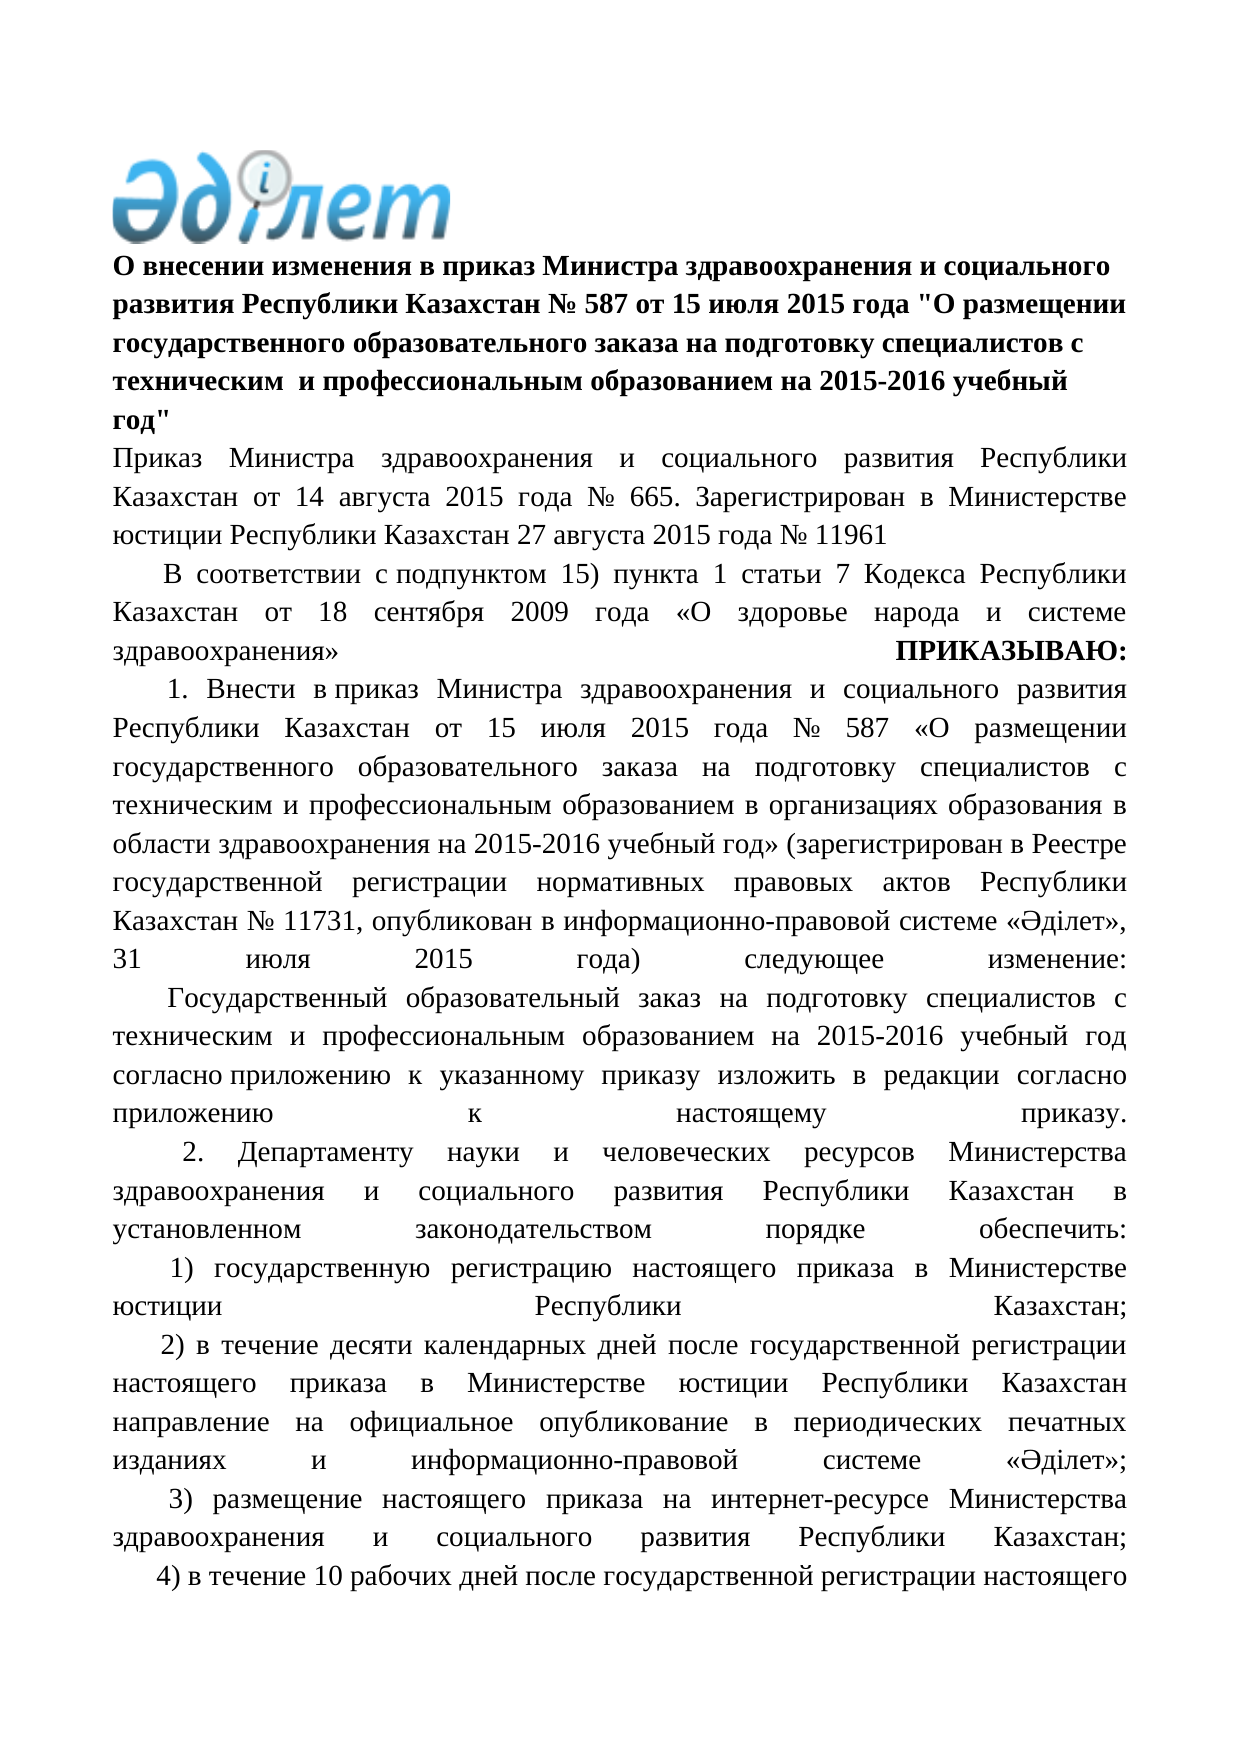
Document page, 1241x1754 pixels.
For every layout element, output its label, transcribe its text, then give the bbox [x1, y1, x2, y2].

text О внесении изменения в приказ Министра здравоохранения и социального развития Республики Казахстан № 587 от 15 июля 2015 года "О размещении государственного образовательного заказа на подготовку специалистов с техническим и профессиональным образованием на 2015-2016 учебный год" [112, 248, 1128, 435]
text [112, 556, 1128, 1592]
picture [112, 150, 451, 244]
text Приказ Министра здравоохранения и социального развития Республики Казахстан от 14 августа 2015 года № 665. Зарегистрирован в Министерстве юстиции Республики Казахстан 27 августа 2015 года № 11961 [112, 440, 1128, 551]
